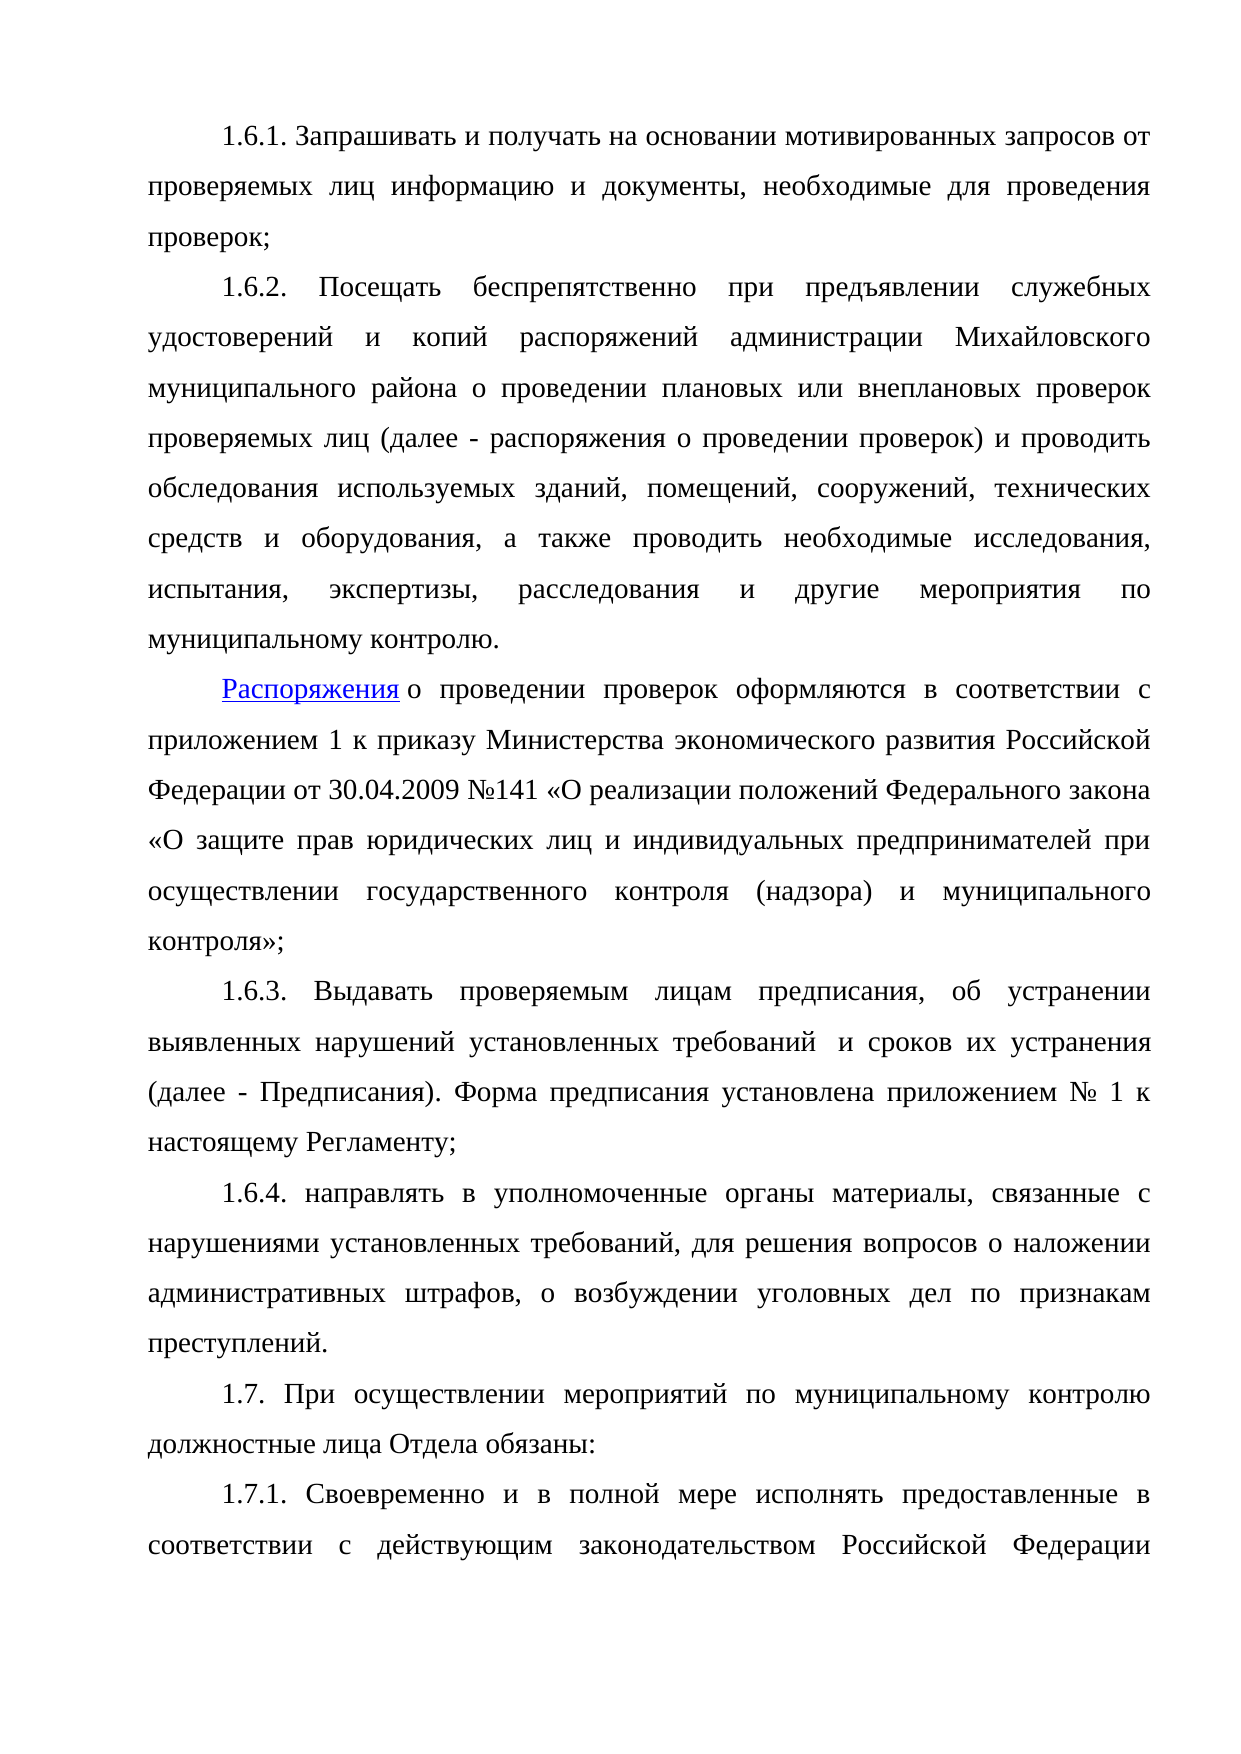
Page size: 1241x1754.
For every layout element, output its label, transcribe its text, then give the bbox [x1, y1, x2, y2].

text 1.6.2. Посещать беспрепятственно при предъявлении служебных удостоверений и копий распоряжений администрации Михайловского муниципального района о проведении плановых или внеплановых проверок проверяемых лиц (далее - распоряжения о проведении проверок) и проводить обследования используемых зданий, помещений, сооружений, технических средств и оборудования, а также проводить необходимые исследования, испытания, экспертизы, расследования и другие мероприятия по муниципальному контролю. [148, 269, 1152, 655]
text 1.6.1. Запрашивать и получать на основании мотивированных запросов от проверяемых лиц информацию и документы, необходимые для проведения проверок; [148, 118, 1152, 252]
text 1.6.3. Выдавать проверяемым лицам предписания, об устранении выявленных нарушений установленных требований и сроков их устранения (далее - Предписания). Форма предписания установлена приложением № 1 к настоящему Регламенту; [148, 973, 1152, 1158]
text 1.7. При осуществлении мероприятий по муниципальному контролю должностные лица Отдела обязаны: [148, 1376, 1152, 1460]
text 1.6.4. направлять в уполномоченные органы материалы, связанные с нарушениями установленных требований, для решения вопросов о наложении административных штрафов, о возбуждении уголовных дел по признакам преступлений. [148, 1175, 1152, 1359]
text Распоряжения о проведении проверок оформляются в соответствии с приложением 1 к приказу Министерства экономического развития Российской Федерации от 30.04.2009 №141 «О реализации положений Федерального закона «О защите прав юридических лиц и индивидуальных предпринимателей при осуществлении государственного контроля (надзора) и муниципального контроля»; [148, 672, 1152, 957]
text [148, 1477, 1152, 1560]
